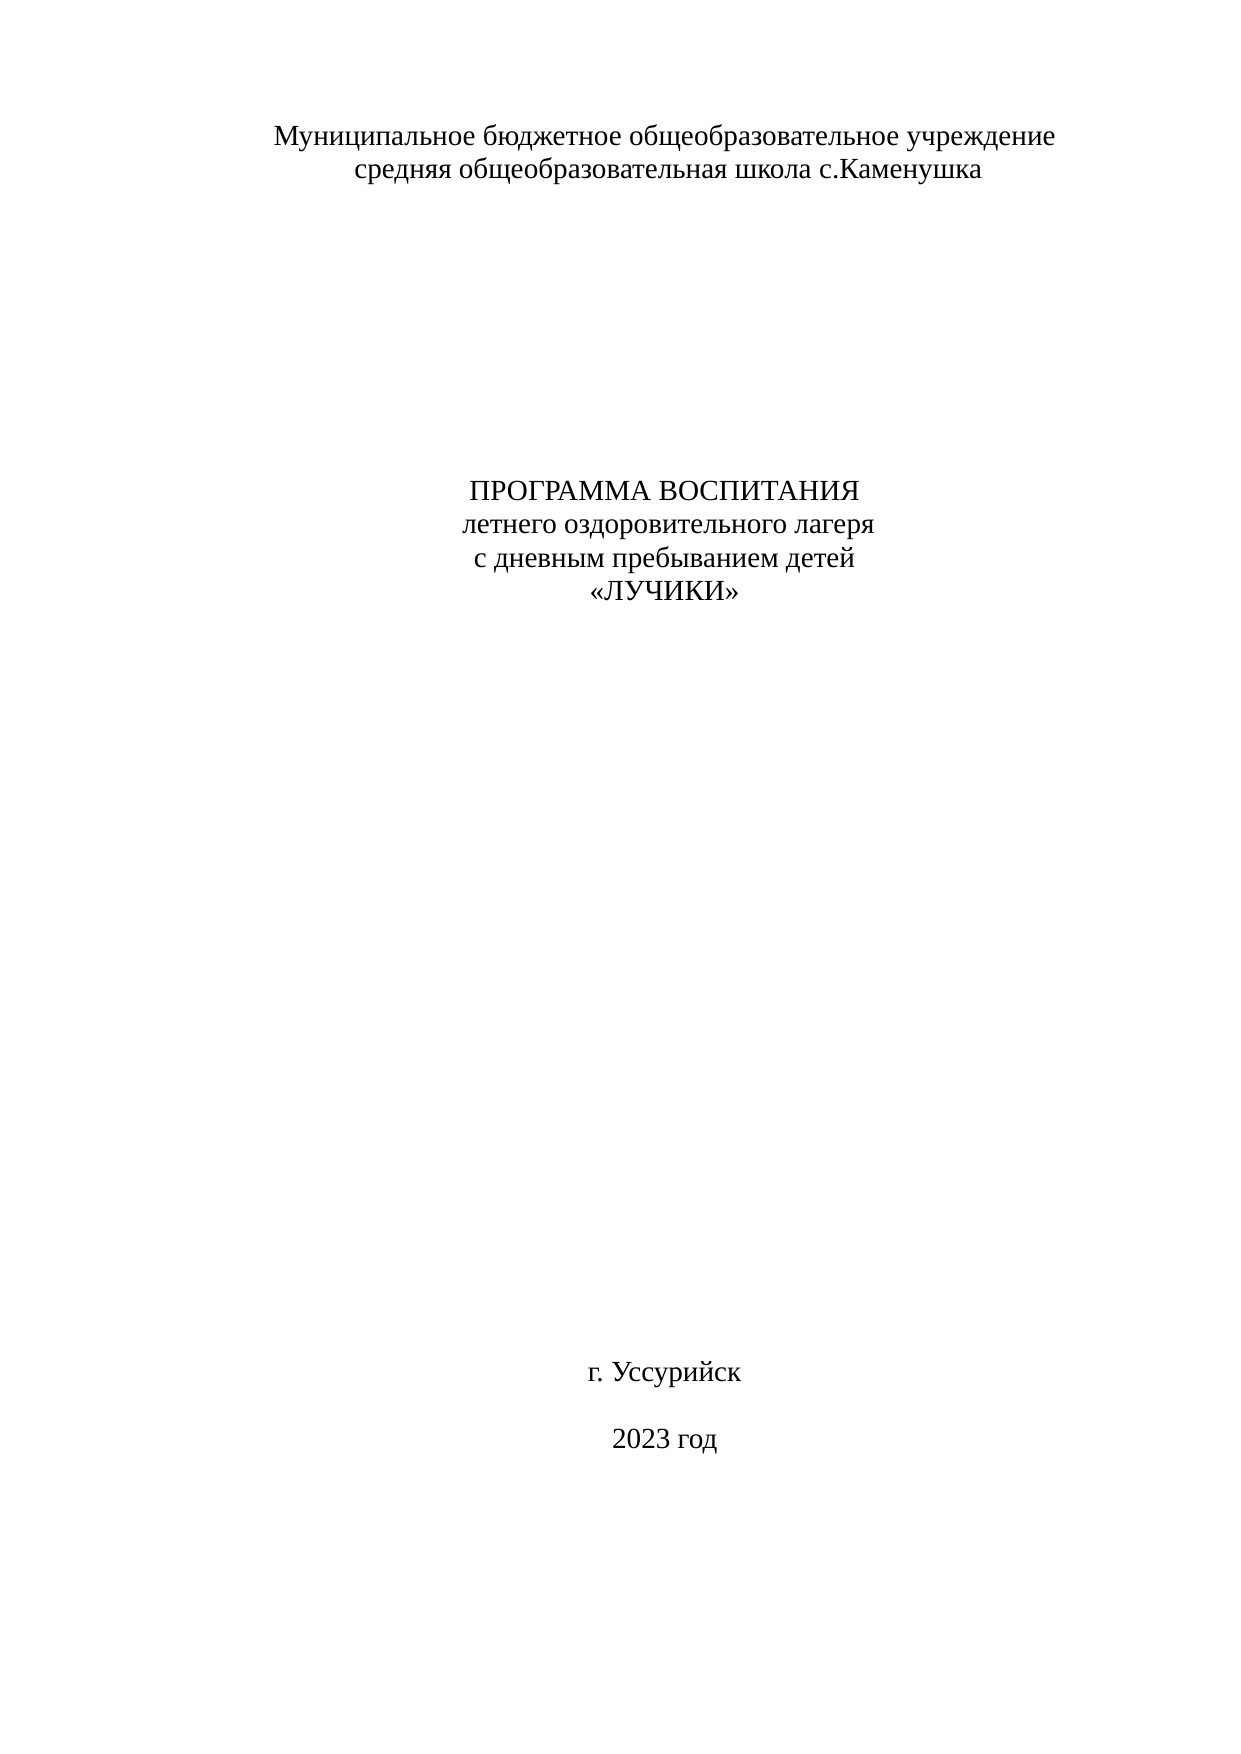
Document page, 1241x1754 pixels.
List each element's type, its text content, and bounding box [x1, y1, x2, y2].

text г. Уссурийск [177, 1354, 1152, 1388]
text средняя общеобразовательная школа с.Каменушка [177, 152, 1152, 185]
text летнего оздоровительного лагеря [177, 506, 1152, 540]
text Муниципальное бюджетное общеобразовательное учреждение [177, 118, 1152, 152]
text с дневным пребыванием детей [177, 540, 1152, 573]
text ПРОГРАММА ВОСПИТАНИЯ [177, 473, 1152, 506]
text «ЛУЧИКИ» [177, 573, 1152, 607]
text 2023 год [177, 1421, 1152, 1455]
